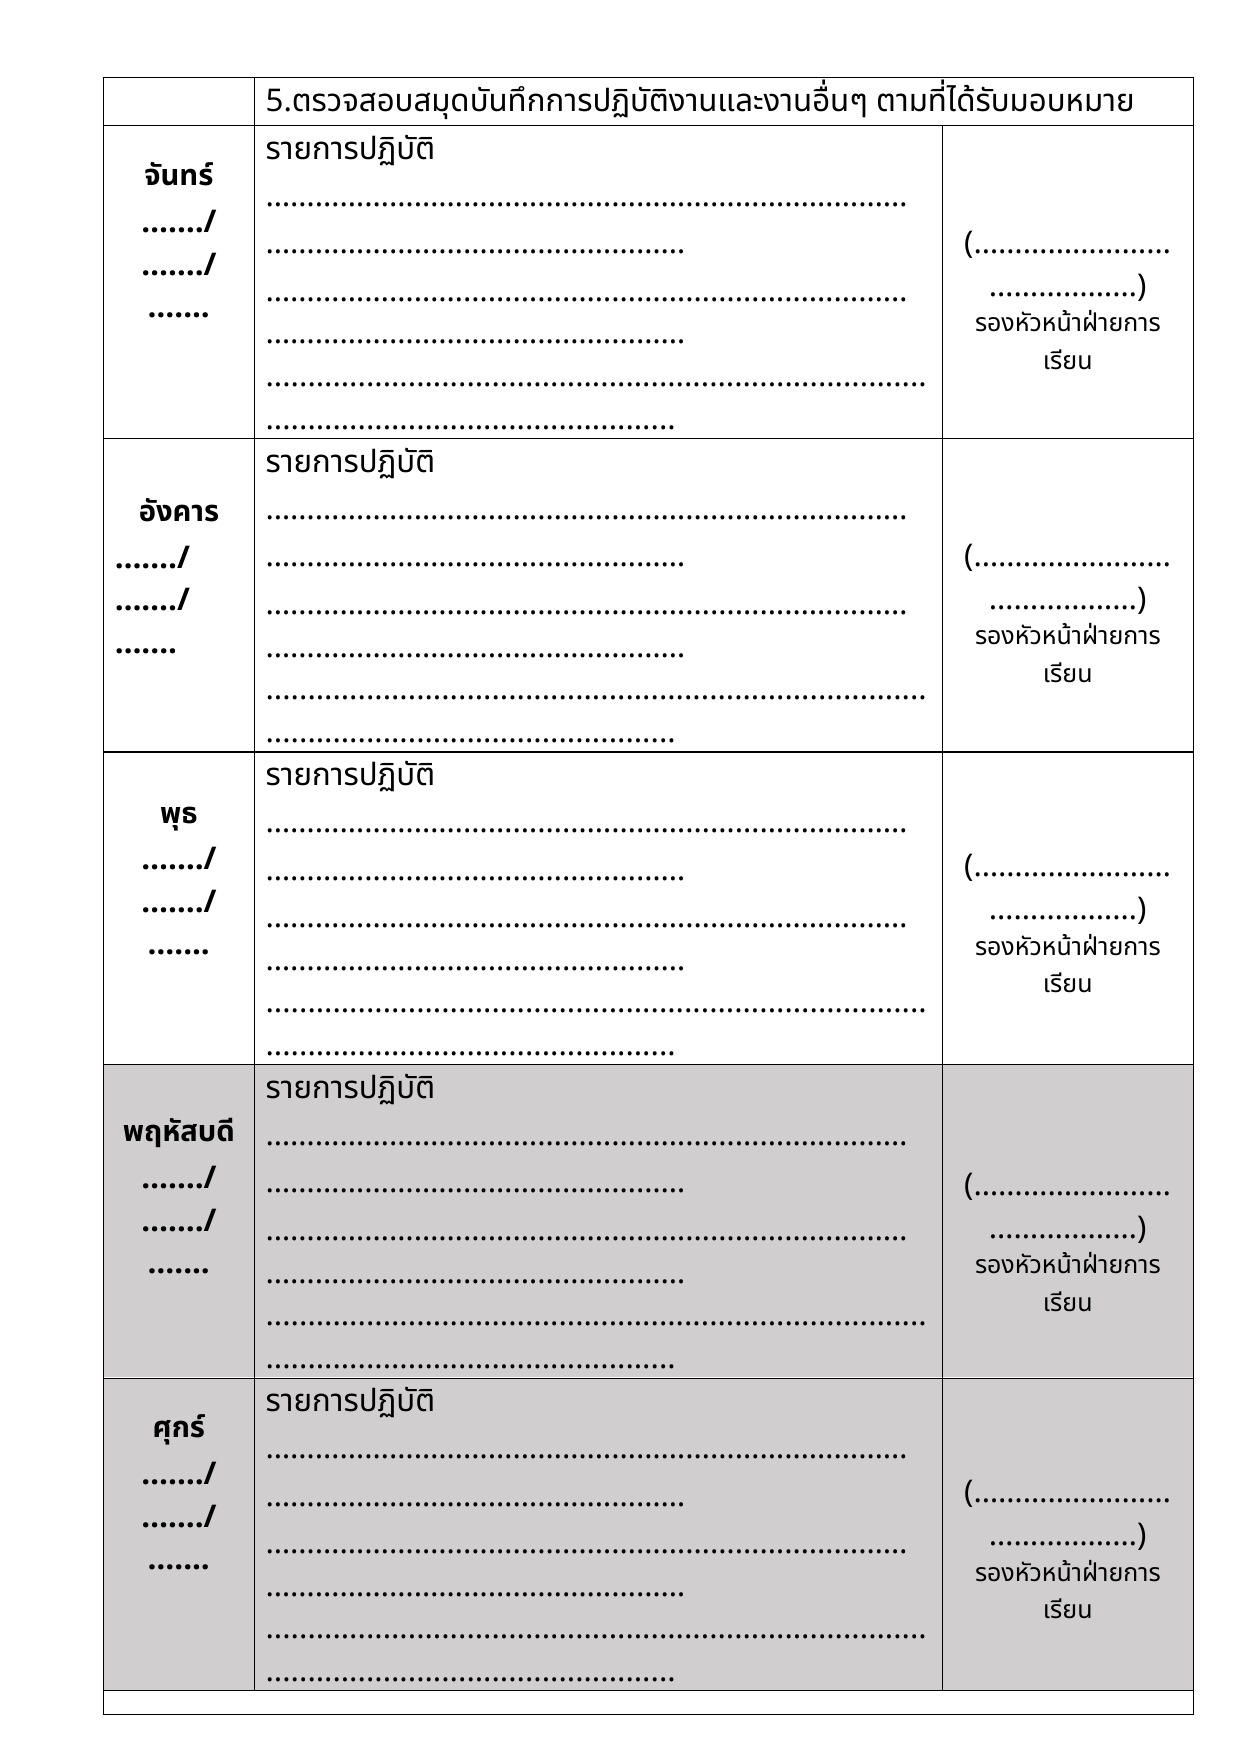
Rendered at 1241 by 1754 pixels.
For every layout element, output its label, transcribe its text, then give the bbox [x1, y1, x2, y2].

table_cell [255, 78, 1193, 125]
table_cell อังคาร ….…/……./….... [104, 439, 254, 751]
table_cell พฤหัสบดี ….…/……./….... [104, 1065, 254, 1377]
table_cell (……………………………………) รองหัวหน้าฝ่ายการเรียน [943, 1065, 1193, 1377]
table_cell (……………………………………) รองหัวหน้าฝ่ายการเรียน [943, 126, 1193, 438]
table_cell [104, 78, 254, 125]
table_cell รายการปฏิบัติ ………………………………………………………………………………………………………………… ………………………………………………………………………………………………………………… ................................................................................................................................ [255, 753, 942, 1064]
table_cell พุธ ….…/……./….... [104, 753, 254, 1064]
table_cell (……………………………………) รองหัวหน้าฝ่ายการเรียน [943, 439, 1193, 751]
table_cell รายการปฏิบัติ ………………………………………………………………………………………………………………… ………………………………………………………………………………………………………………… ................................................................................................................................ [255, 126, 942, 438]
table_cell รายการปฏิบัติ ………………………………………………………………………………………………………………… ………………………………………………………………………………………………………………… ................................................................................................................................ [255, 439, 942, 751]
table_cell รายการปฏิบัติ ………………………………………………………………………………………………………………… ………………………………………………………………………………………………………………… ................................................................................................................................ [255, 1065, 942, 1377]
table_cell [104, 1691, 1193, 1714]
table_cell (……………………………………) รองหัวหน้าฝ่ายการเรียน [943, 1379, 1193, 1690]
table_cell ศุกร์ ….…/……./….... [104, 1379, 254, 1690]
table_cell รายการปฏิบัติ ………………………………………………………………………………………………………………… ………………………………………………………………………………………………………………… ................................................................................................................................ [255, 1379, 942, 1690]
table_cell จันทร์ ….…/……./….... [104, 126, 254, 438]
table_cell (……………………………………) รองหัวหน้าฝ่ายการเรียน [943, 753, 1193, 1064]
